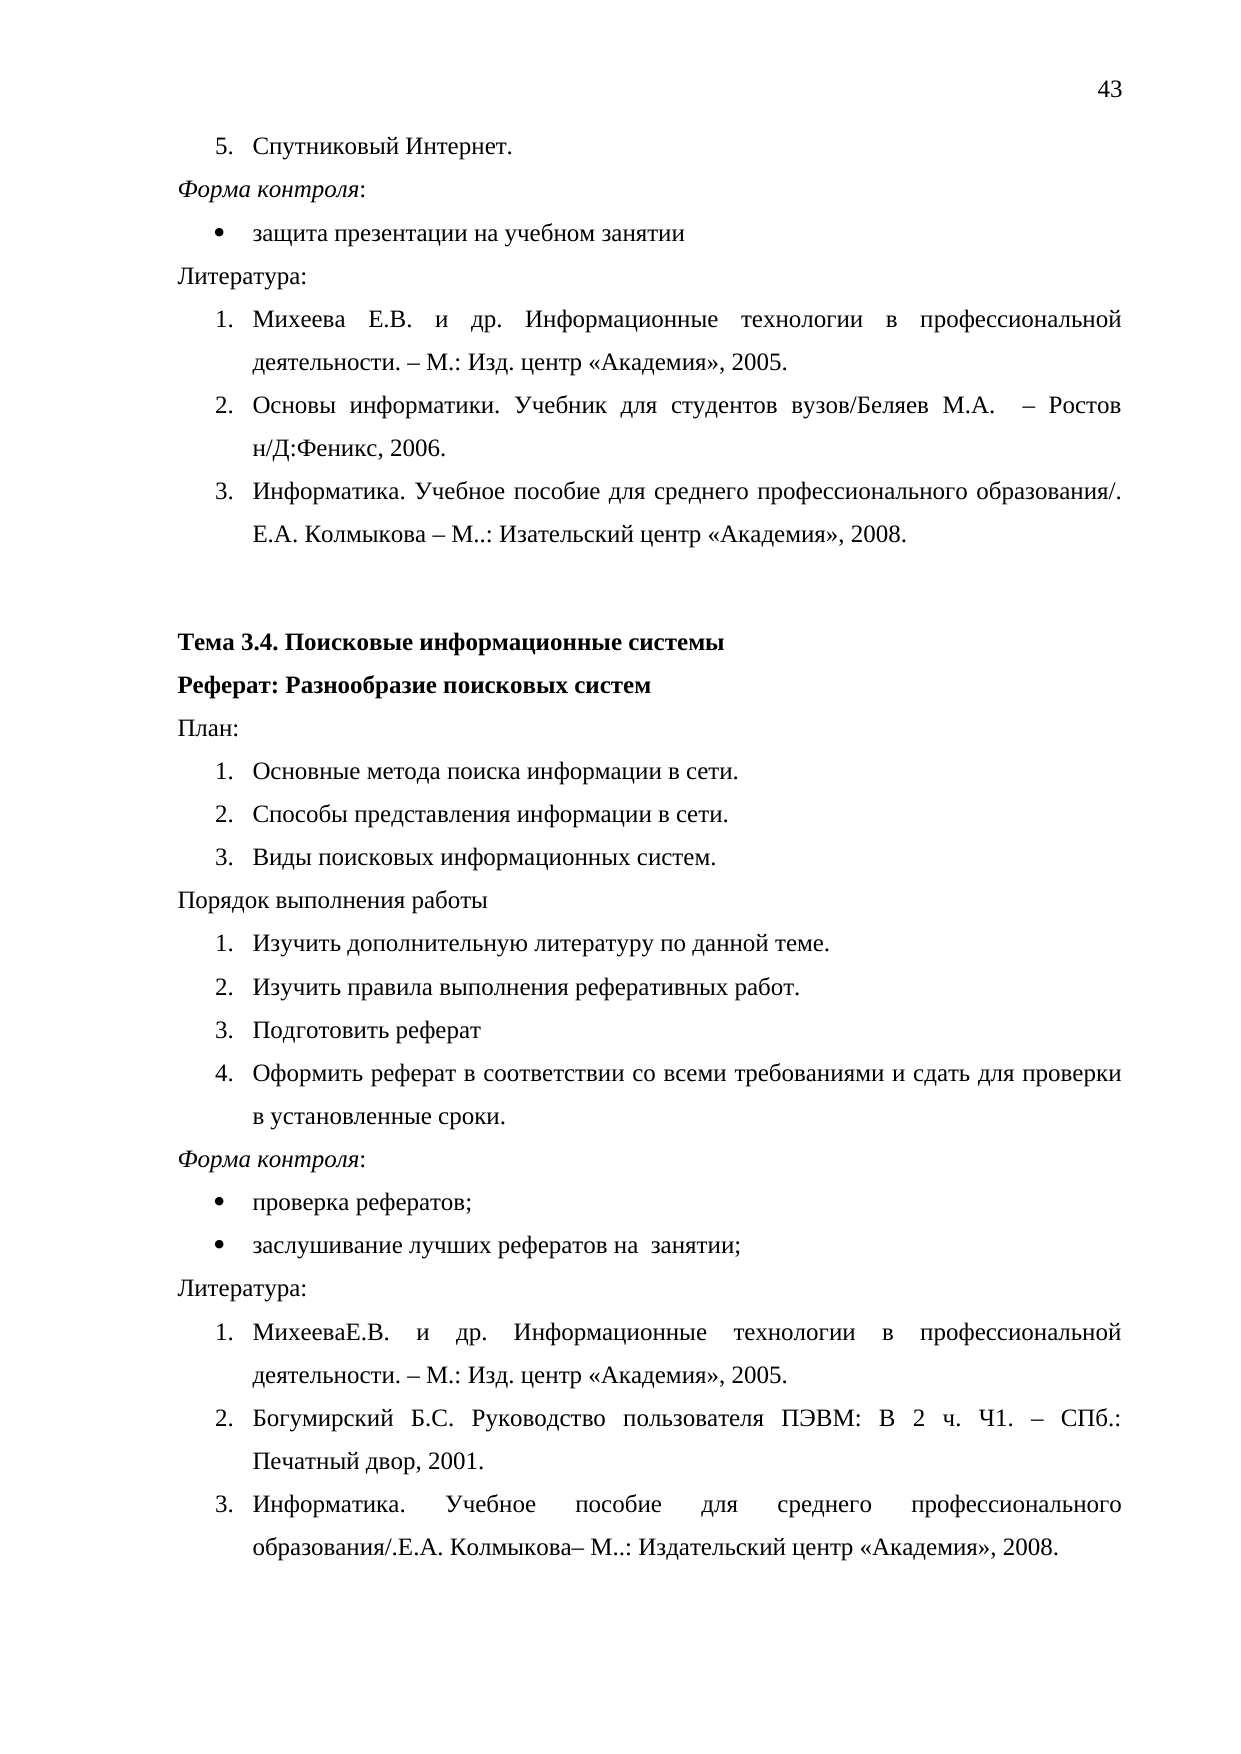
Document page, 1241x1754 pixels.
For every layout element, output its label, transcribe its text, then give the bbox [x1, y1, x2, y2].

list Изучить правила выполнения реферативных работ. [215, 972, 1122, 1000]
text Форма контроля: [177, 174, 1122, 203]
list Порядок выполнения работы [177, 885, 1122, 914]
list Информатика. Учебное пособие для среднего профессионального образования/.Е.А. Колмыкова– М..: Издательский центр «Академия», 2008. [215, 1489, 1122, 1561]
list Оформить реферат в соответствии со всеми требованиями и сдать для проверки в установленные сроки. [215, 1058, 1122, 1130]
list Основы информатики. Учебник для студентов вузов/Беляев М.А. – Ростов н/Д:Феникс, 2006. [215, 390, 1122, 462]
text Литература: [177, 261, 1122, 289]
list защита презентации на учебном занятии [215, 218, 1122, 246]
list Информатика. Учебное пособие для среднего профессионального образования/. Е.А. Колмыкова – М..: Изательский центр «Академия», 2008. [215, 476, 1122, 548]
list заслушивание лучших рефератов на занятии; [215, 1230, 1122, 1259]
list Изучить дополнительную литературу по данной теме. [215, 928, 1122, 957]
subtitle Реферат: Разнообразие поисковых систем [177, 670, 1122, 698]
list МихееваЕ.В. и др. Информационные технологии в профессиональной деятельности. – М.: Изд. центр «Академия», 2005. [215, 1317, 1122, 1388]
list Богумирский Б.С. Руководство пользователя ПЭВМ: В 2 ч. Ч1. – СПб.: Печатный двор, 2001. [215, 1403, 1122, 1475]
subtitle План: [177, 713, 1122, 742]
text Форма контроля: [177, 1144, 1122, 1173]
list Спутниковый Интернет. [215, 131, 1122, 160]
list Подготовить реферат [215, 1015, 1122, 1043]
subtitle Тема 3.4. Поисковые информационные системы [177, 627, 1122, 655]
list Михеева Е.В. и др. Информационные технологии в профессиональной деятельности. – М.: Изд. центр «Академия», 2005. [215, 304, 1122, 376]
subtitle Способы представления информации в сети. [215, 799, 1122, 828]
text Литература: [177, 1273, 1122, 1302]
list проверка рефератов; [215, 1187, 1122, 1216]
list Виды поисковых информационных систем. [215, 842, 1122, 871]
subtitle Основные метода поиска информации в сети. [215, 756, 1122, 785]
